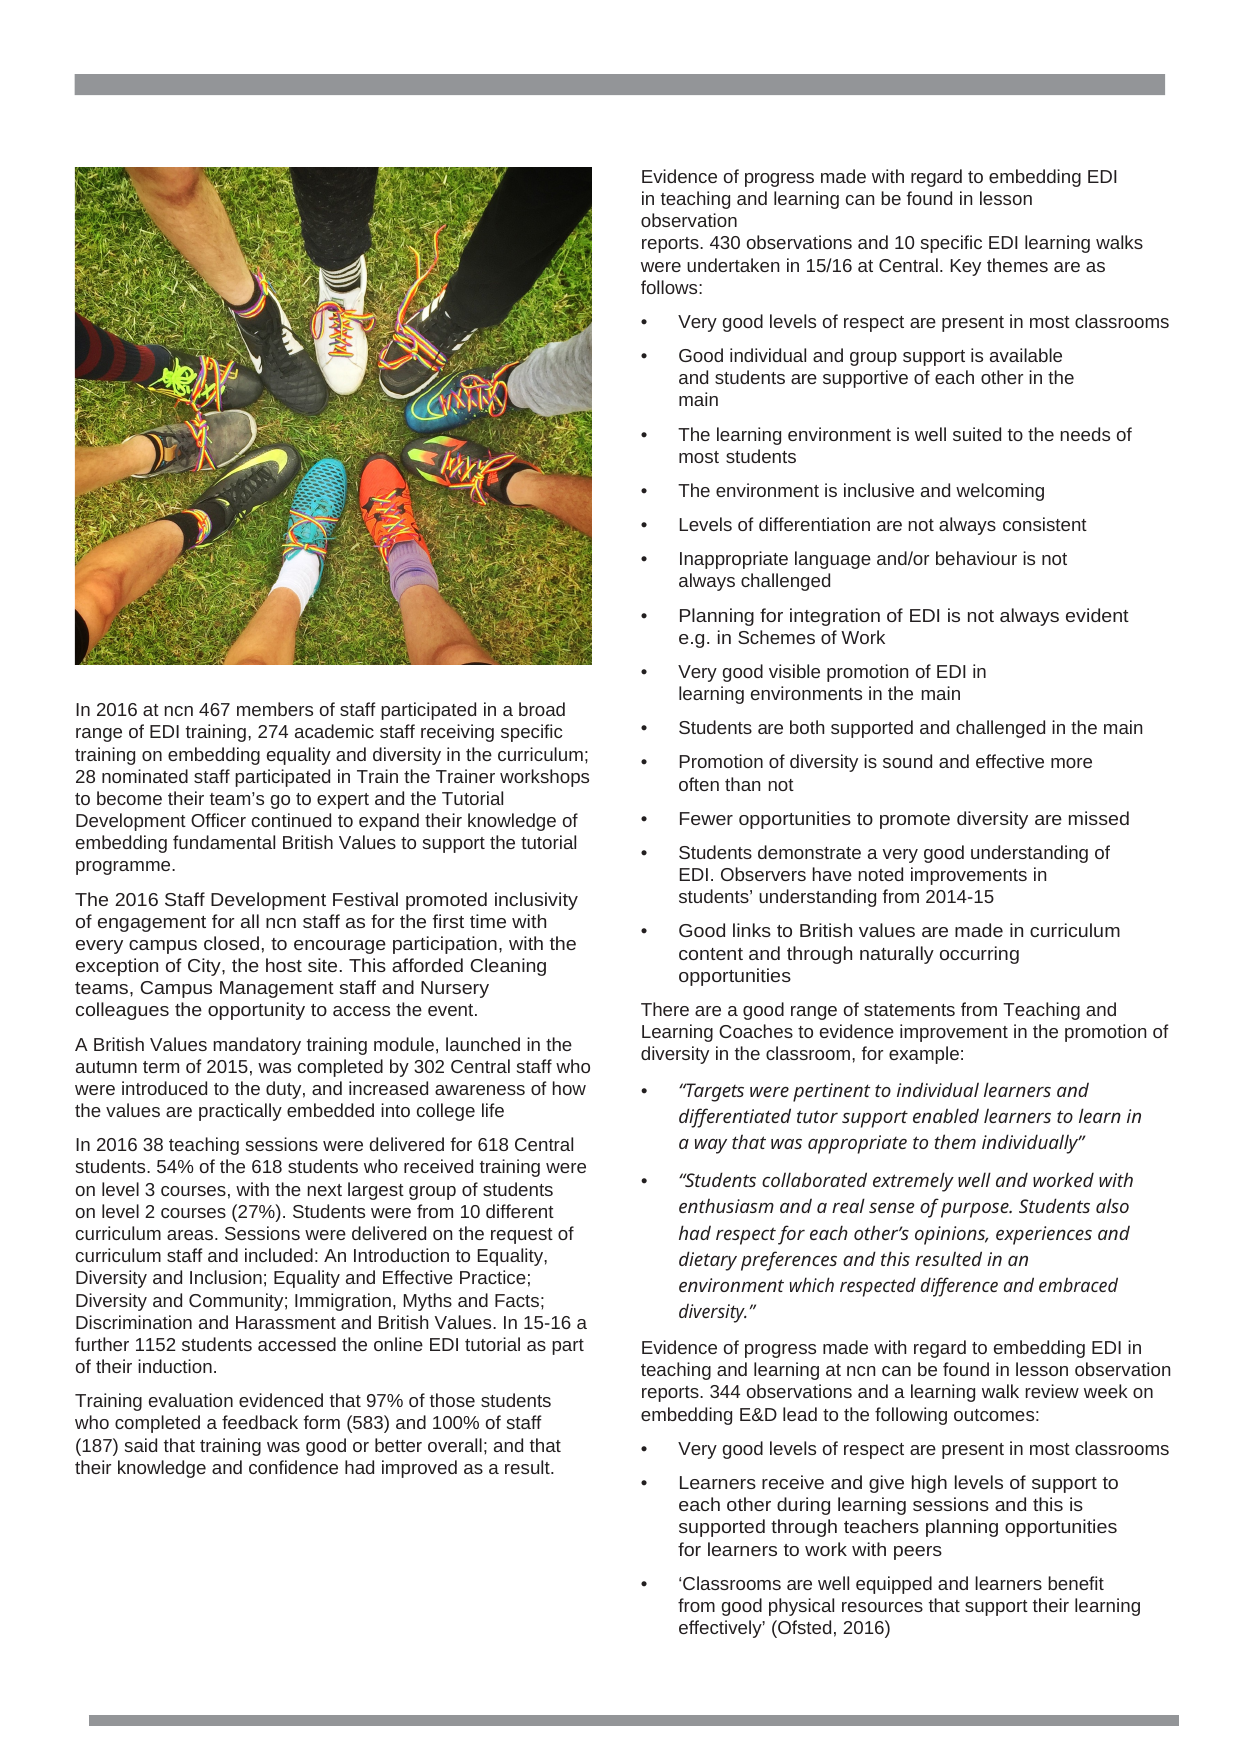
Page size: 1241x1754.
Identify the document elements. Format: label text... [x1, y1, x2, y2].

list Inappropriate language and/or behaviour is not always challenged [641, 548, 1129, 592]
picture [74, 167, 592, 665]
list Planning for integration of EDI is not always evident e.g. in Schemes of Work [641, 604, 1160, 648]
list Levels of differentiation are not always consistent [641, 514, 1209, 535]
list ‘Classrooms are well equipped and learners benefit from good physical resources that support their learning effectively’ (Ofsted, 2016) [641, 1572, 1146, 1638]
text In 2016 38 teaching sessions were delivered for 618 Central students. 54% of the 618 students who received training were on level 3 courses, with the next largest group of students [75, 1134, 588, 1200]
list Good individual and group support is available and students are supportive of each other in the main [641, 345, 1094, 411]
list “Students collaborated extremely well and worked with enthusiasm and a real sense of purpose. Students also had respect for each other’s opinions, experiences and dietary preferences and this resulted in an environment which respected difference and embraced diversity.” [641, 1168, 1137, 1324]
text on level 2 courses (27%). Students were from 10 different curriculum areas. Sessions were delivered on the request of curriculum staff and included: An Introduction to Equality, Diversity and Inclusion; Equality and Effective Practice; Diversity and Community; Immigration, Myths and Facts; Discrimination and Harassment and British Values. In 15-16 a further 1152 students accessed the online EDI tutorial as part of their induction. [75, 1201, 596, 1377]
list The learning environment is well suited to the needs of most students [641, 423, 1132, 467]
list Very good levels of respect are present in most classrooms [641, 311, 1209, 332]
text reports. 430 observations and 10 specific EDI learning walks were undertaken in 15/16 at Central. Key themes are as follows: [641, 232, 1166, 298]
text There are a good range of statements from Teaching and Learning Coaches to evidence improvement in the promotion of diversity in the classroom, for example: [641, 998, 1173, 1064]
list Students demonstrate a very good understanding of EDI. Observers have noted improvements in students’ understanding from 2014-15 [641, 842, 1121, 908]
list The environment is inclusive and welcoming [641, 479, 1209, 501]
text In 2016 at ncn 467 members of staff participated in a broad range of EDI training, 274 academic staff receiving specific training on embedding equality and diversity in the curriculum; 28 nominated staff participated in Train the Trainer workshops to become their team’s go to expert and the Tutorial Development Officer continued to expand their knowledge of embedding fundamental British Values to support the tutorial programme. [75, 699, 600, 876]
text Evidence of progress made with regard to embedding EDI in teaching and learning at ncn can be found in lesson observation reports. 344 observations and a learning walk review week on embedding E&D lead to the following outcomes: [641, 1337, 1173, 1425]
list “Targets were pertinent to individual learners and differentiated tutor support enabled learners to learn in a way that was appropriate to them individually” [641, 1077, 1153, 1155]
list Very good visible promotion of EDI in learning environments in the main [641, 661, 1054, 704]
text Training evaluation evidenced that 97% of those students who completed a feedback form (583) and 100% of staff (187) said that training was good or better overall; and that their knowledge and confidence had improved as a result. [75, 1390, 577, 1478]
list Students are both supported and challenged in the main [641, 717, 1209, 738]
text Evidence of progress made with regard to embedding EDI in teaching and learning can be found in lesson observation [641, 166, 1131, 231]
text A British Values mandatory training module, launched in the autumn term of 2015, was completed by 302 Central staff who were introduced to the duty, and increased awareness of how the values are practically embedded into college life [75, 1033, 600, 1121]
list Fewer opportunities to promote diversity are missed [641, 807, 1209, 829]
list Good links to British values are made in curriculum content and through naturally occurring opportunities [641, 920, 1124, 986]
list Very good levels of respect are present in most classrooms [641, 1438, 1209, 1459]
text The 2016 Staff Development Festival promoted inclusivity of engagement for all ncn staff as for the first time with every campus closed, to encourage participation, with the exception of City, the host site. This afforded Cleaning teams, Campus Management staff and Nursery colleagues the opportunity to access the event. [75, 888, 586, 1021]
list Promotion of diversity is sound and effective more often than not [641, 751, 1139, 795]
list Learners receive and give high levels of support to each other during learning sessions and this is supported through teachers planning opportunities for learners to work with peers [641, 1472, 1139, 1560]
